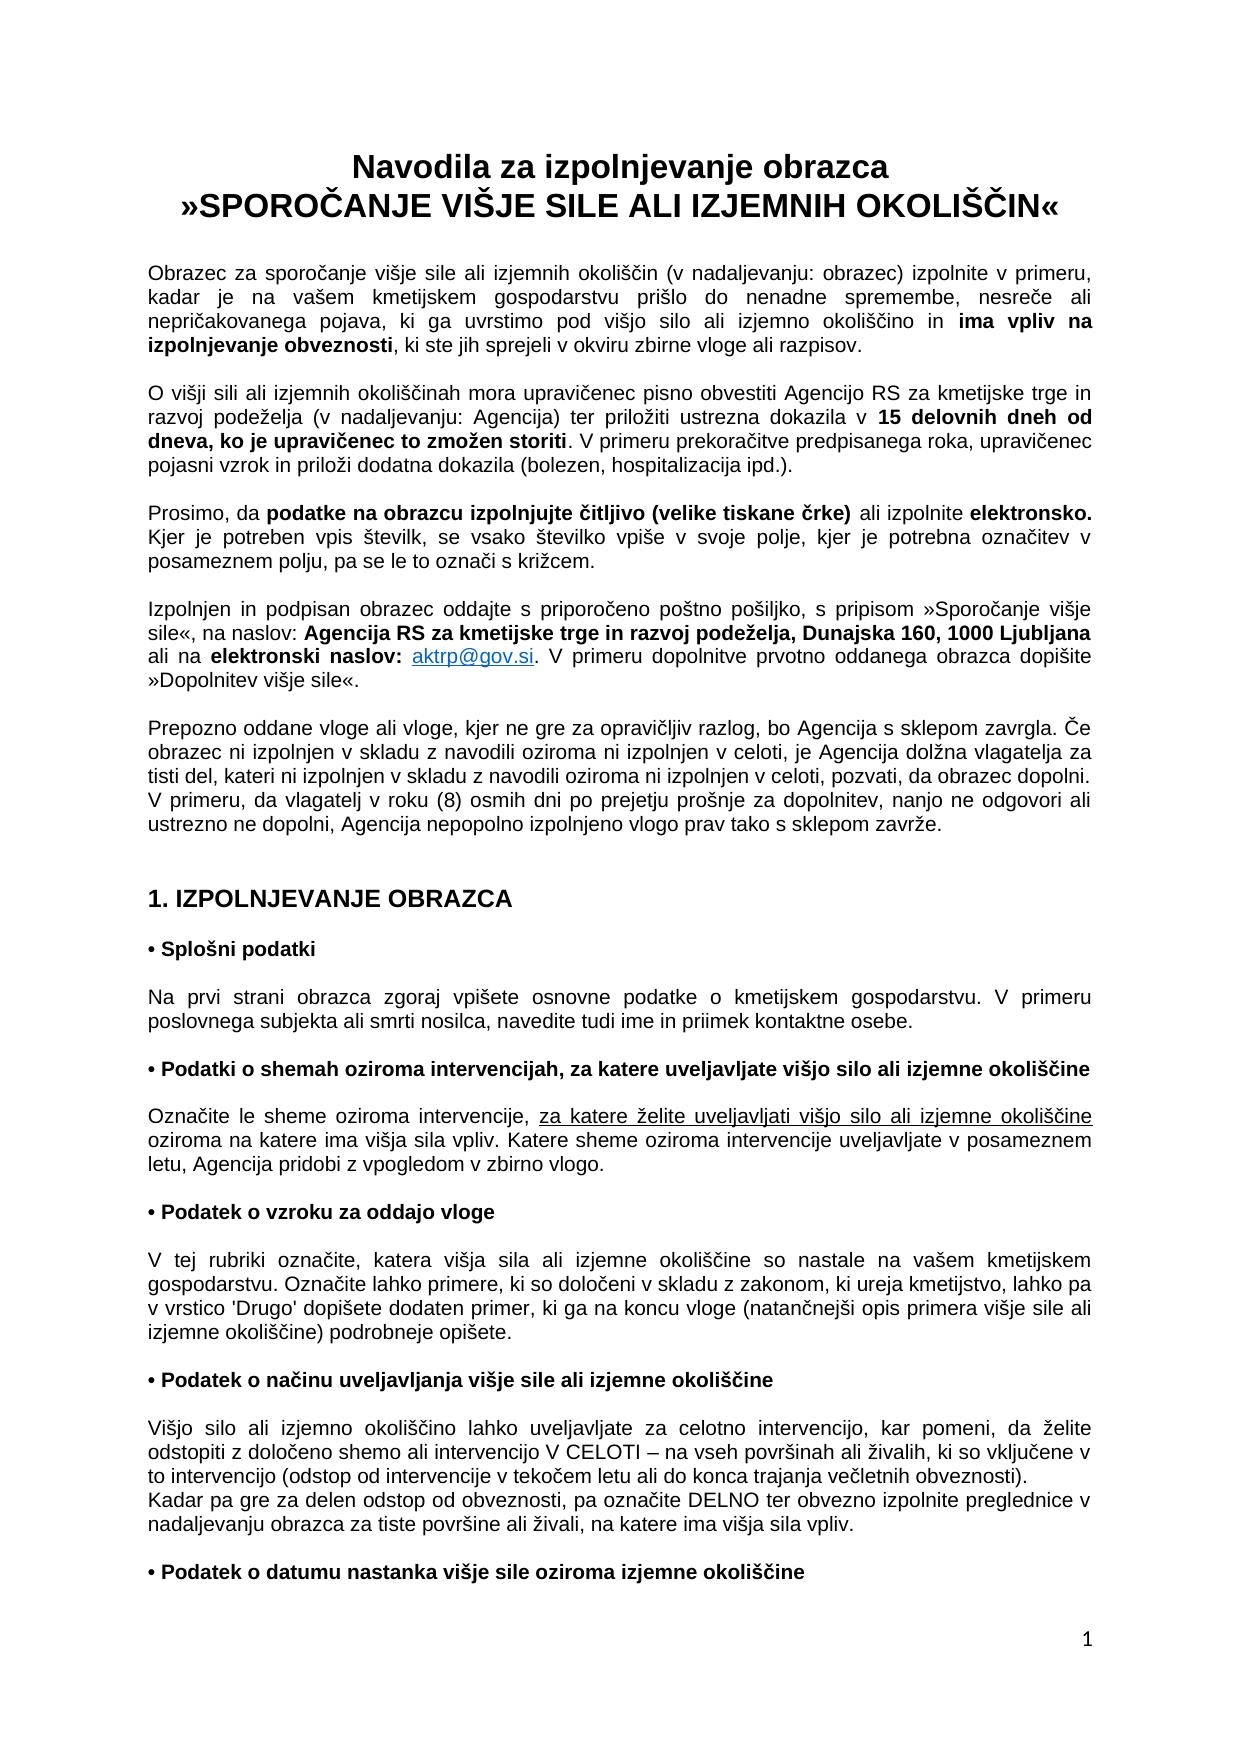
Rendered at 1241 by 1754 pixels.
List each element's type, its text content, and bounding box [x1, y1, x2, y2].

text Na prvi strani obrazca zgoraj vpišete osnovne podatke o kmetijskem gospodarstvu. V primeru poslovnega subjekta ali smrti nosilca, navedite tudi ime in priimek kontaktne osebe. [148, 984, 1093, 1032]
text Navodila za izpolnjevanje obrazca »SPOROČANJE VIŠJE SILE ALI IZJEMNIH OKOLIŠČIN« [148, 148, 1093, 224]
text • Podatek o datumu nastanka višje sile oziroma izjemne okoliščine [148, 1559, 1093, 1583]
text Obrazec za sporočanje višje sile ali izjemnih okoliščin (v nadaljevanju: obrazec) izpolnite v primeru, kadar je na vašem kmetijskem gospodarstvu prišlo do nenadne spremembe, nesreče ali nepričakovanega pojava, ki ga uvrstimo pod višjo silo ali izjemno okoliščino in ima vpliv na izpolnjevanje obveznosti, ki ste jih sprejeli v okviru zbirne vloge ali razpisov. [148, 237, 1093, 357]
text • Podatek o načinu uveljavljanja višje sile ali izjemne okoliščine [148, 1344, 1093, 1392]
text Višjo silo ali izjemno okoliščino lahko uveljavljate za celotno intervencijo, kar pomeni, da želite odstopiti z določeno shemo ali intervencijo V CELOTI – na vseh površinah ali živalih, ki so vključene v to intervencijo (odstop od intervencije v tekočem letu ali do konca trajanja večletnih obveznosti). [148, 1392, 1093, 1488]
text • Podatek o vzroku za oddajo vloge [148, 1200, 1093, 1224]
text O višji sili ali izjemnih okoliščinah mora upravičenec pisno obvestiti Agencijo RS za kmetijske trge in razvoj podeželja (v nadaljevanju: Agencija) ter priložiti ustrezna dokazila v 15 delovnih dneh od dneva, ko je upravičenec to zmožen storiti. V primeru prekoračitve predpisanega roka, upravičenec pojasni vzrok in priloži dodatna dokazila (bolezen, hospitalizacija ipd.). [148, 381, 1093, 477]
text Prosimo, da podatke na obrazcu izpolnjujte čitljivo (velike tiskane črke) ali izpolnite elektronsko. Kjer je potreben vpis številk, se vsako številko vpiše v svoje polje, kjer je potrebna označitev v posameznem polju, pa se le to označi s križcem. [148, 477, 1093, 572]
text • Splošni podatki [148, 937, 1093, 961]
text • Podatki o shemah oziroma intervencijah, za katere uveljavljate višjo silo ali izjemne okoliščine [148, 1032, 1093, 1080]
text Izpolnjen in podpisan obrazec oddajte s priporočeno poštno pošiljko, s pripisom »Sporočanje višje sile«, na naslov: Agencija RS za kmetijske trge in razvoj podeželja, Dunajska 160, 1000 Ljubljana ali na elektronski naslov: aktrp@gov.si. V primeru dopolnitve prvotno oddanega obrazca dopišite »Dopolnitev višje sile«. [148, 572, 1093, 692]
text Označite le sheme oziroma intervencije, za katere želite uveljavljati višjo silo ali izjemne okoliščine oziroma na katere ima višja sila vpliv. Katere sheme oziroma intervencije uveljavljate v posameznem letu, Agencija pridobi z vpogledom v zbirno vlogo. [148, 1104, 1093, 1176]
text Kadar pa gre za delen odstop od obveznosti, pa označite DELNO ter obvezno izpolnite preglednice v nadaljevanju obrazca za tiste površine ali živali, na katere ima višja sila vpliv. [148, 1488, 1093, 1536]
text Prepozno oddane vloge ali vloge, kjer ne gre za opravičljiv razlog, bo Agencija s sklepom zavrgla. Če obrazec ni izpolnjen v skladu z navodili oziroma ni izpolnjen v celoti, je Agencija dolžna vlagatelja za tisti del, kateri ni izpolnjen v skladu z navodili oziroma ni izpolnjen v celoti, pozvati, da obrazec dopolni. V primeru, da vlagatelj v roku (8) osmih dni po prejetju prošnje za dopolnitev, nanjo ne odgovori ali ustrezno ne dopolni, Agencija nepopolno izpolnjeno vlogo prav tako s sklepom zavrže. [148, 692, 1093, 836]
text V tej rubriki označite, katera višja sila ali izjemne okoliščine so nastale na vašem kmetijskem gospodarstvu. Označite lahko primere, ki so določeni v skladu z zakonom, ki ureja kmetijstvo, lahko pa v vrstico 'Drugo' dopišete dodaten primer, ki ga na koncu vloge (natančnejši opis primera višje sile ali izjemne okoliščine) podrobneje opišete. [148, 1248, 1093, 1344]
text 1. IZPOLNJEVANJE OBRAZCA [148, 860, 1093, 913]
